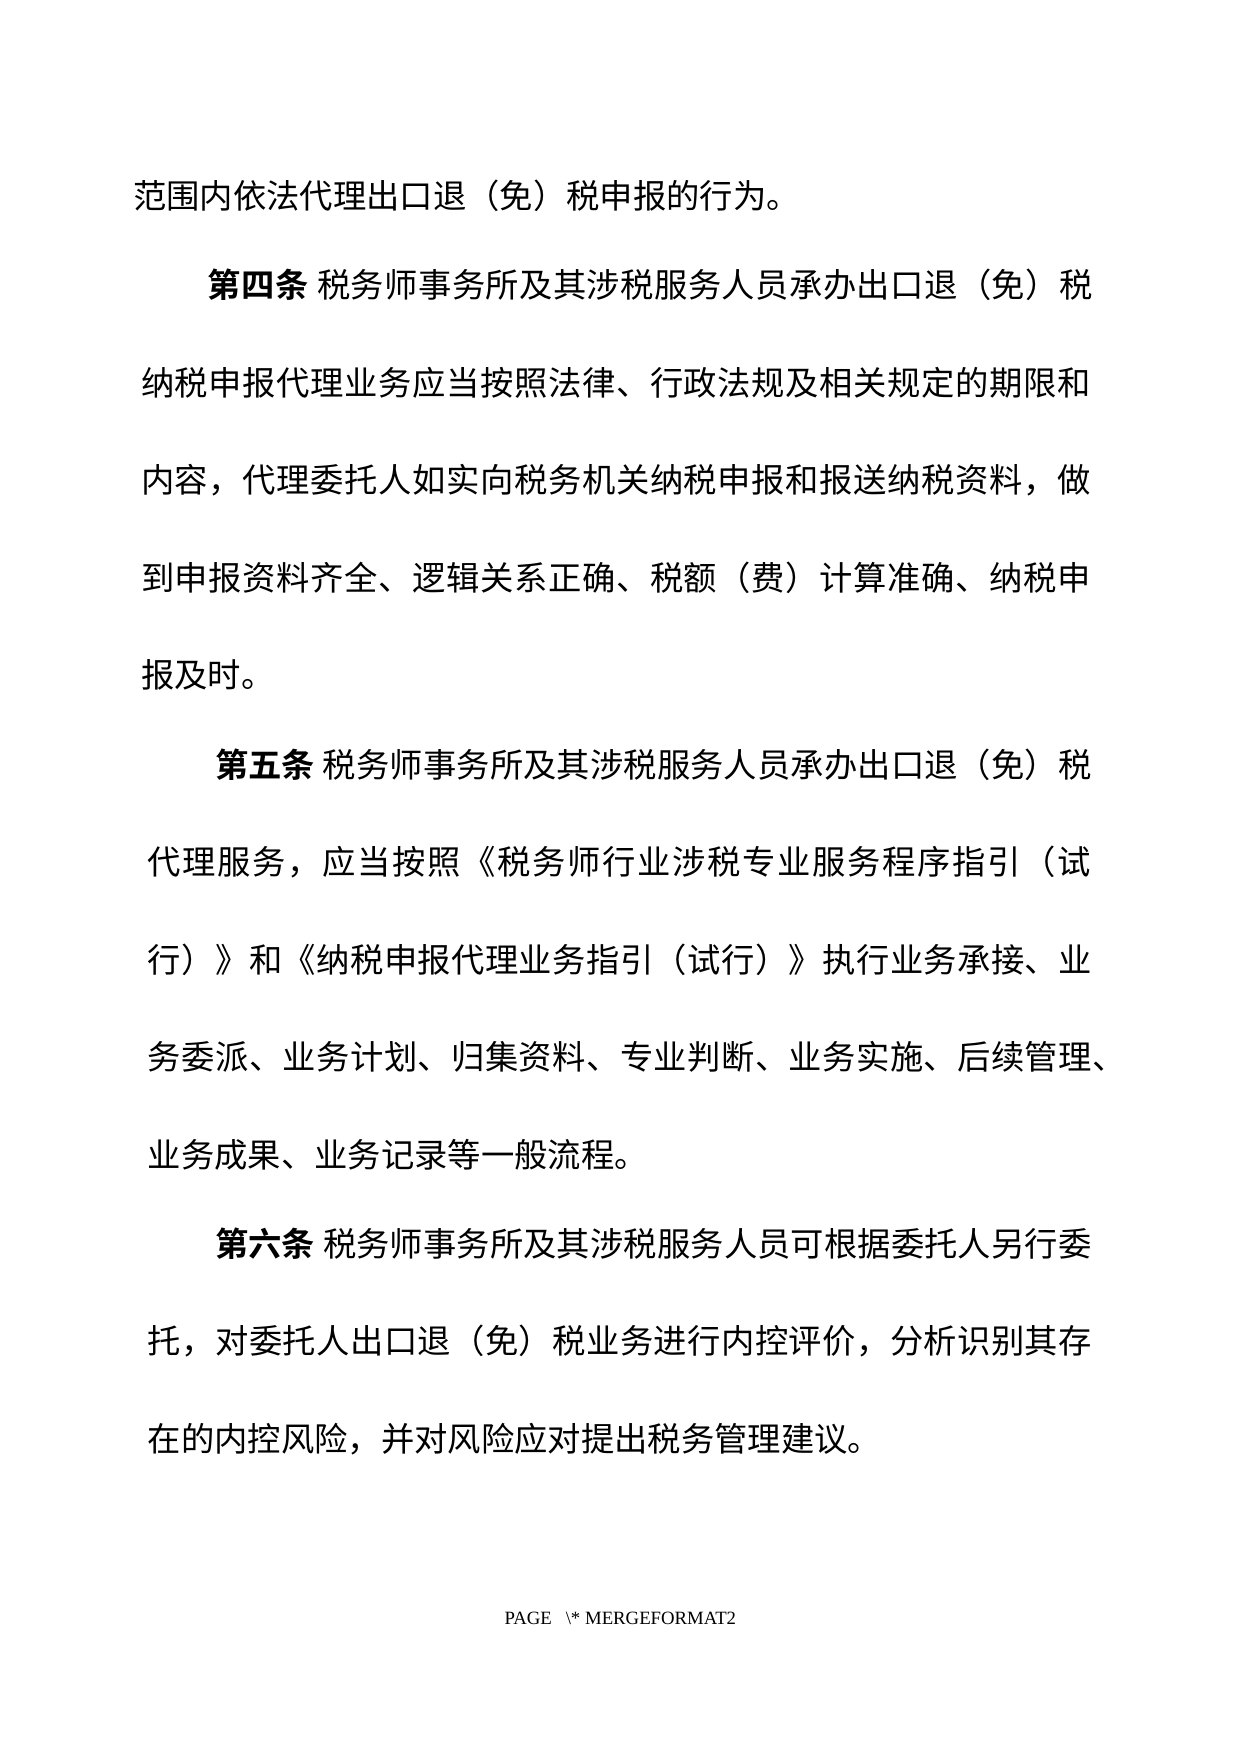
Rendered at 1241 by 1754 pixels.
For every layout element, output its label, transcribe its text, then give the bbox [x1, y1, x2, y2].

list 第六条 税务师事务所及其涉税服务人员可根据委托人另行委托，对委托人出口退（免）税业务进行内控评价，分析识别其存在的内控风险，并对风险应对提出税务管理建议。 [148, 1209, 1093, 1469]
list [133, 162, 1093, 227]
list 第五条 税务师事务所及其涉税服务人员承办出口退（免）税代理服务，应当按照《税务师行业涉税专业服务程序指引（试行）》和《纳税申报代理业务指引（试行）》执行业务承接、业务委派、业务计划、归集资料、专业判断、业务实施、后续管理、业务成果、业务记录等一般流程。 [148, 730, 1093, 1185]
list 第四条 税务师事务所及其涉税服务人员承办出口退（免）税纳税申报代理业务应当按照法律、行政法规及相关规定的期限和内容，代理委托人如实向税务机关纳税申报和报送纳税资料，做到申报资料齐全、逻辑关系正确、税额（费）计算准确、纳税申报及时。 [141, 251, 1093, 706]
